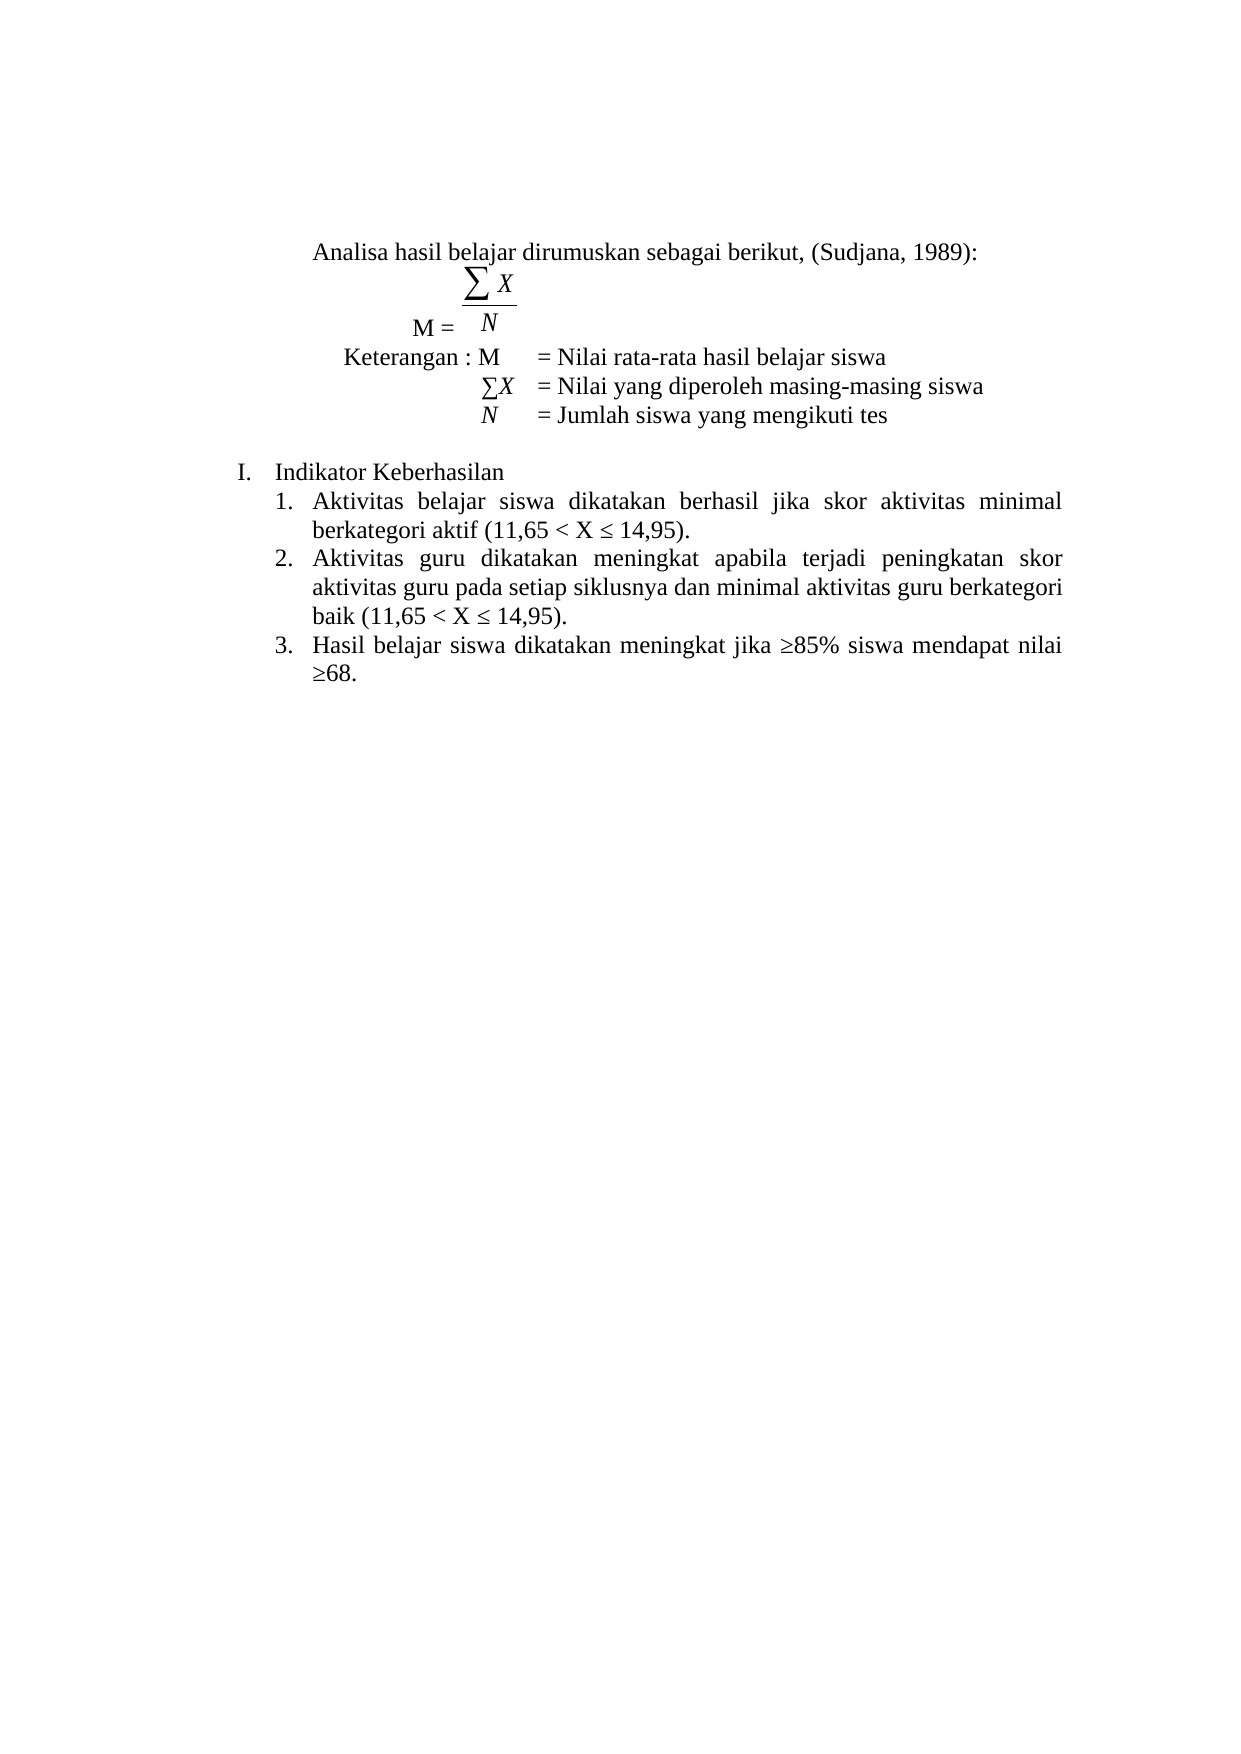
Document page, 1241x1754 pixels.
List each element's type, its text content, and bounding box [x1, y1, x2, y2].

text M = [312, 266, 1063, 342]
list Hasil belajar siswa dikatakan meningkat jika ≥85% siswa mendapat nilai ≥68. [274, 630, 1063, 687]
list Aktivitas guru dikatakan meningkat apabila terjadi peningkatan skor aktivitas guru pada setiap siklusnya dan minimal aktivitas guru berkategori baik (11,65 < X ≤ 14,95). [274, 543, 1063, 630]
list N = Jumlah siswa yang mengikuti tes [349, 400, 1063, 428]
list ∑X = Nilai yang diperoleh masing-masing siswa [349, 371, 1063, 400]
text Analisa hasil belajar dirumuskan sebagai berikut, (Sudjana, 1989): [312, 237, 1063, 266]
list Aktivitas belajar siswa dikatakan berhasil jika skor aktivitas minimal berkategori aktif (11,65 < X ≤ 14,95). [274, 486, 1063, 543]
text Keterangan : M = Nilai rata-rata hasil belajar siswa [237, 342, 1063, 371]
list Indikator Keberhasilan [237, 457, 1063, 486]
